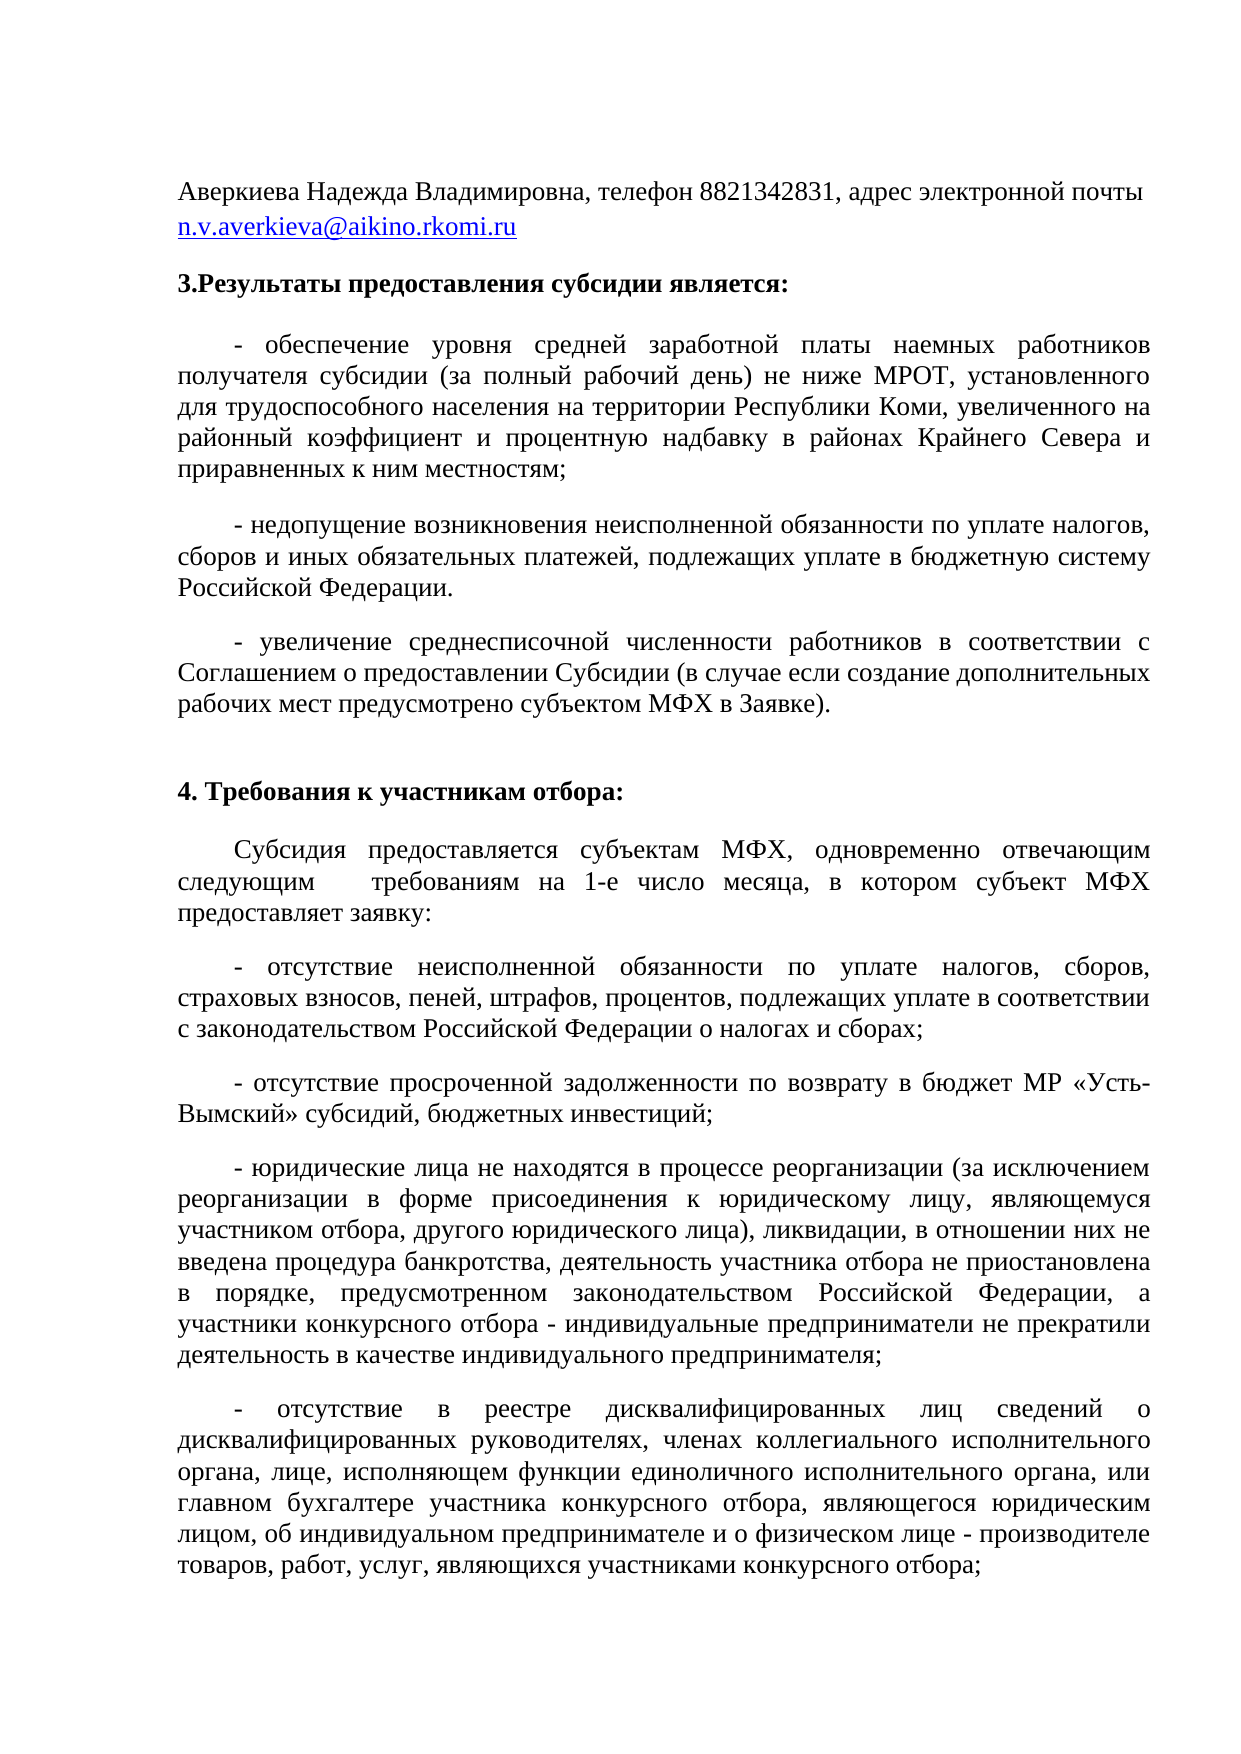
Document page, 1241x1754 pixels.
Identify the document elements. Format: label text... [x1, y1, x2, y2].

text - отсутствие просроченной задолженности по возврату в бюджет МР «Усть-Вымский» субсидий, бюджетных инвестиций; [177, 1066, 1152, 1128]
text - отсутствие неисполненной обязанности по уплате налогов, сборов, страховых взносов, пеней, штрафов, процентов, подлежащих уплате в соответствии с законодательством Российской Федерации о налогах и сборах; [177, 950, 1152, 1043]
text Аверкиева Надежда Владимировна, телефон 8821342831, адрес электронной почты n.v.averkieva@aikino.rkomi.ru [177, 175, 1152, 242]
text - увеличение среднесписочной численности работников в соответствии с Соглашением о предоставлении Субсидии (в случае если создание дополнительных рабочих мест предусмотрено субъектом МФХ в Заявке). [177, 625, 1152, 718]
text - обеспечение уровня средней заработной платы наемных работников получателя субсидии (за полный рабочий день) не ниже МРОТ, установленного для трудоспособного населения на территории Республики Коми, увеличенного на районный коэффициент и процентную надбавку в районах Крайнего Севера и приравненных к ним местностям; [177, 328, 1152, 483]
text Субсидия предоставляется субъектам МФХ, одновременно отвечающим следующим требованиям на 1-е число месяца, в котором субъект МФХ предоставляет заявку: [177, 833, 1152, 927]
text - отсутствие в реестре дисквалифицированных лиц сведений о дисквалифицированных руководителях, членах коллегиального исполнительного органа, лице, исполняющем функции единоличного исполнительного органа, или главном бухгалтере участника конкурсного отбора, являющегося юридическим лицом, об индивидуальном предпринимателе и о физическом лице - производителе товаров, работ, услуг, являющихся участниками конкурсного отбора; [177, 1392, 1152, 1579]
text - юридические лица не находятся в процессе реорганизации (за исключением реорганизации в форме присоединения к юридическому лицу, являющемуся участником отбора, другого юридического лица), ликвидации, в отношении них не введена процедура банкротства, деятельность участника отбора не приостановлена в порядке, предусмотренном законодательством Российской Федерации, а участники конкурсного отбора - индивидуальные предприниматели не прекратили деятельность в качестве индивидуального предпринимателя; [177, 1151, 1152, 1369]
text 3.Результаты предоставления субсидии является: [177, 267, 1152, 298]
text - недопущение возникновения неисполненной обязанности по уплате налогов, сборов и иных обязательных платежей, подлежащих уплате в бюджетную систему Российской Федерации. [177, 508, 1152, 602]
text 4. Требования к участникам отбора: [177, 775, 1152, 806]
